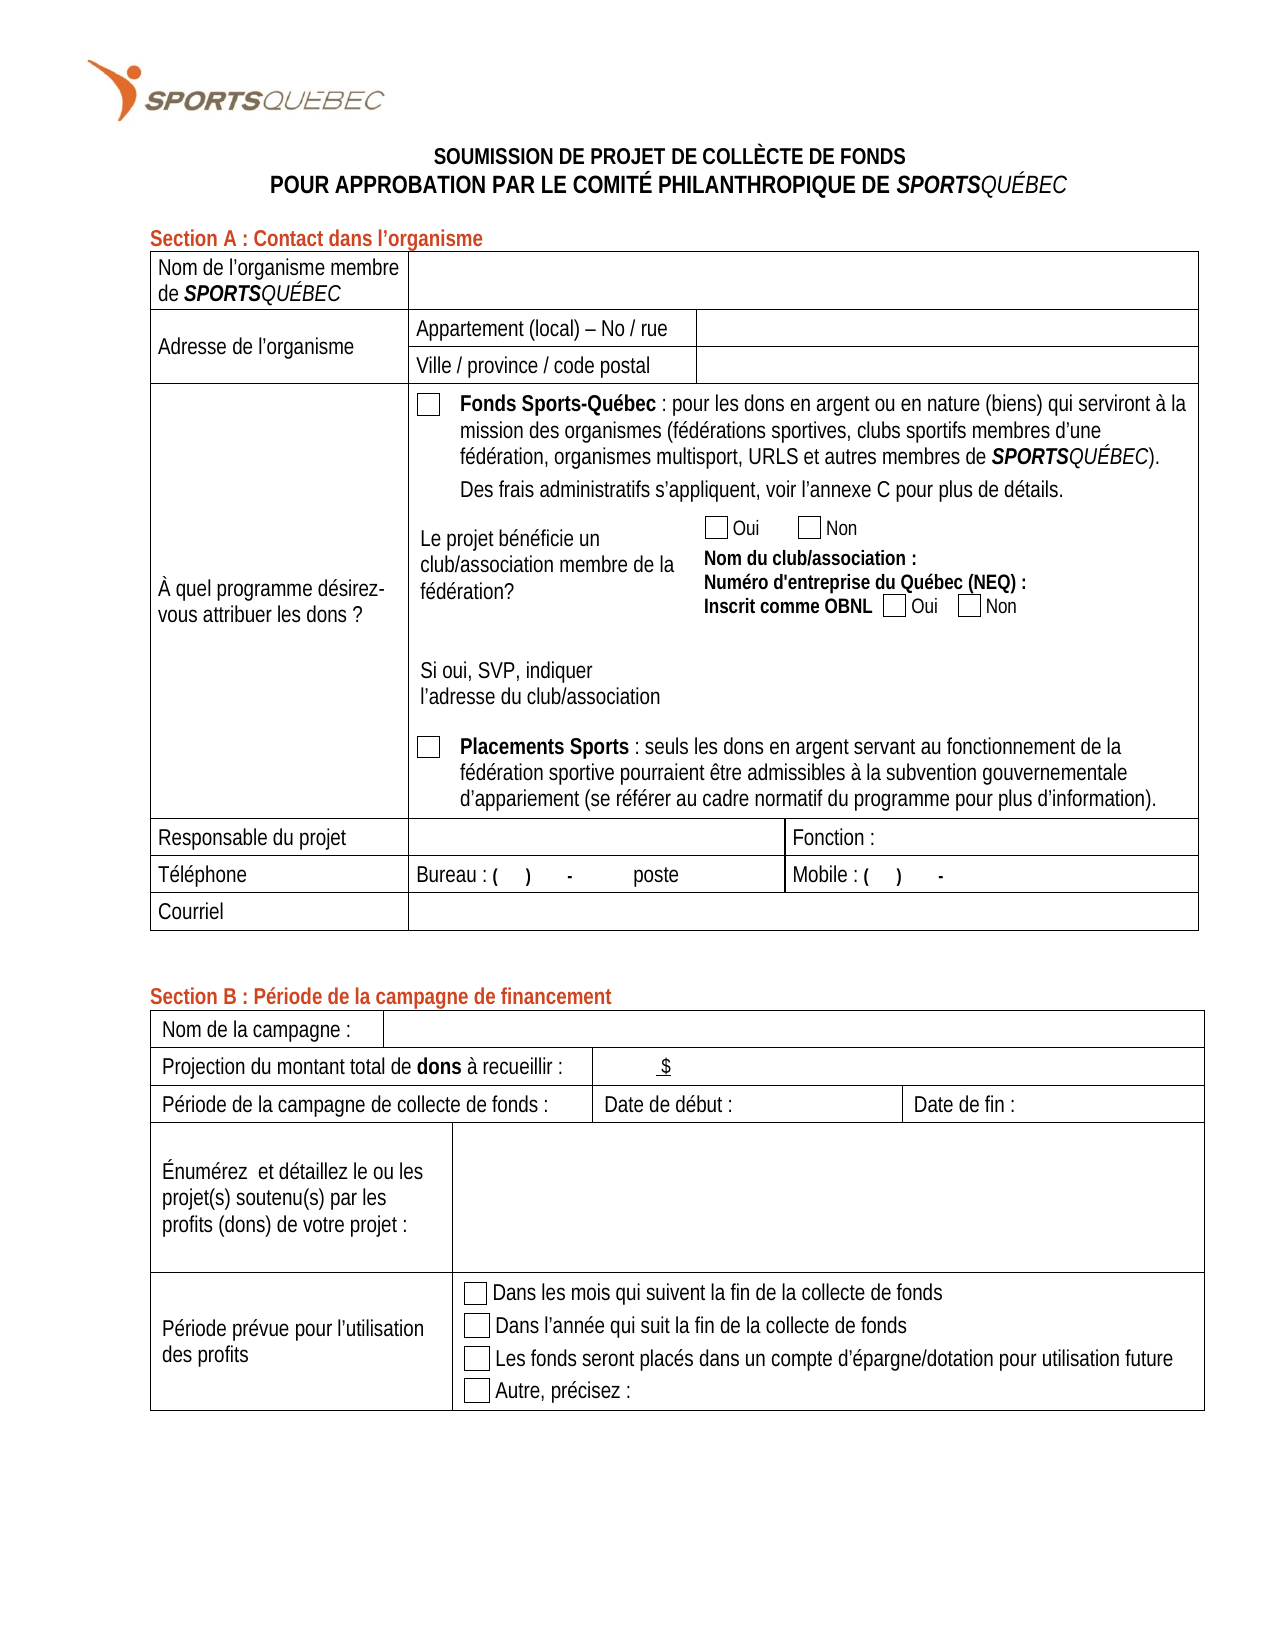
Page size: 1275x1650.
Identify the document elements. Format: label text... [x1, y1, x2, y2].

table_cell Ville / province / code postal [409, 347, 696, 383]
text Section A : Contact dans l’organisme [150, 225, 1189, 251]
text POUR APPROBATION PAR LE COMITÉ PHILANTHROPIQUE DE SPORTSQUÉBEC [150, 170, 1189, 198]
table_header Nom de la campagne : [151, 1011, 383, 1047]
table_cell À quel programme désirez-vous attribuer les dons ? [151, 384, 408, 818]
table_cell Date de début : [593, 1086, 902, 1122]
table_cell Téléphone [151, 856, 408, 892]
table_cell [409, 819, 784, 855]
table_header [384, 1011, 1204, 1047]
table_cell $ [593, 1048, 1204, 1084]
table_header Nom de l’organisme membre de SPORTSQUÉBEC [151, 252, 408, 308]
table_cell Énumérez et détaillez le ou les projet(s) soutenu(s) par les profits (dons) de votre projet : [151, 1123, 452, 1272]
table_cell Oui Non Nom du club/association : Numéro d'entreprise du Québec (NEQ) : Inscrit comme OBNL Oui Non [697, 508, 1198, 725]
table_cell Responsable du projet [151, 819, 408, 855]
table_cell Période de la campagne de collecte de fonds : [151, 1086, 592, 1122]
table_cell Placements Sports : seuls les dons en argent servant au fonctionnement de la fédération sportive pourraient être admissibles à la subvention gouvernementale d’appariement (se référer au cadre normatif du programme pour plus d’information). [409, 725, 1198, 818]
table_cell Adresse de l’organisme [151, 310, 408, 383]
table_header [409, 252, 1198, 308]
table_cell [697, 310, 1198, 346]
text Section B : Période de la campagne de financement [150, 983, 1189, 1009]
table_cell Dans les mois qui suivent la fin de la collecte de fonds Dans l’année qui suit la fin de la collecte de fonds Les fonds seront placés dans un compte d’épargne/dotation pour utilisation future Autre, précisez : [453, 1273, 1204, 1410]
table_cell Le projet bénéficie un club/association membre de la fédération? Si oui, SVP, indiquer l’adresse du club/association [409, 508, 697, 725]
table_cell [697, 347, 1198, 383]
table_cell Mobile : ( ) - [786, 856, 1198, 892]
table_cell Bureau : ( ) - poste [409, 856, 784, 892]
table_cell Appartement (local) – No / rue [409, 310, 696, 346]
text SOUMISSION DE PROJET DE COLLÈCTE DE FONDS [150, 143, 1189, 170]
table_cell Date de fin : [903, 1086, 1204, 1122]
table_cell Période prévue pour l’utilisation des profits [151, 1273, 452, 1410]
table_cell Fonds Sports-Québec : pour les dons en argent ou en nature (biens) qui serviront à la mission des organismes (fédérations sportives, clubs sportifs membres d’une fédération, organismes multisport, URLS et autres membres de SPORTSQUÉBEC). Des frais administratifs s’appliquent, voir l’annexe C pour plus de détails. [409, 384, 1198, 508]
table_cell Fonction : [786, 819, 1198, 855]
table_cell [409, 893, 1198, 929]
table_cell Projection du montant total de dons à recueillir : [151, 1048, 592, 1084]
picture [81, 54, 390, 126]
table_cell Courriel [151, 893, 408, 929]
table_cell [453, 1123, 1204, 1272]
